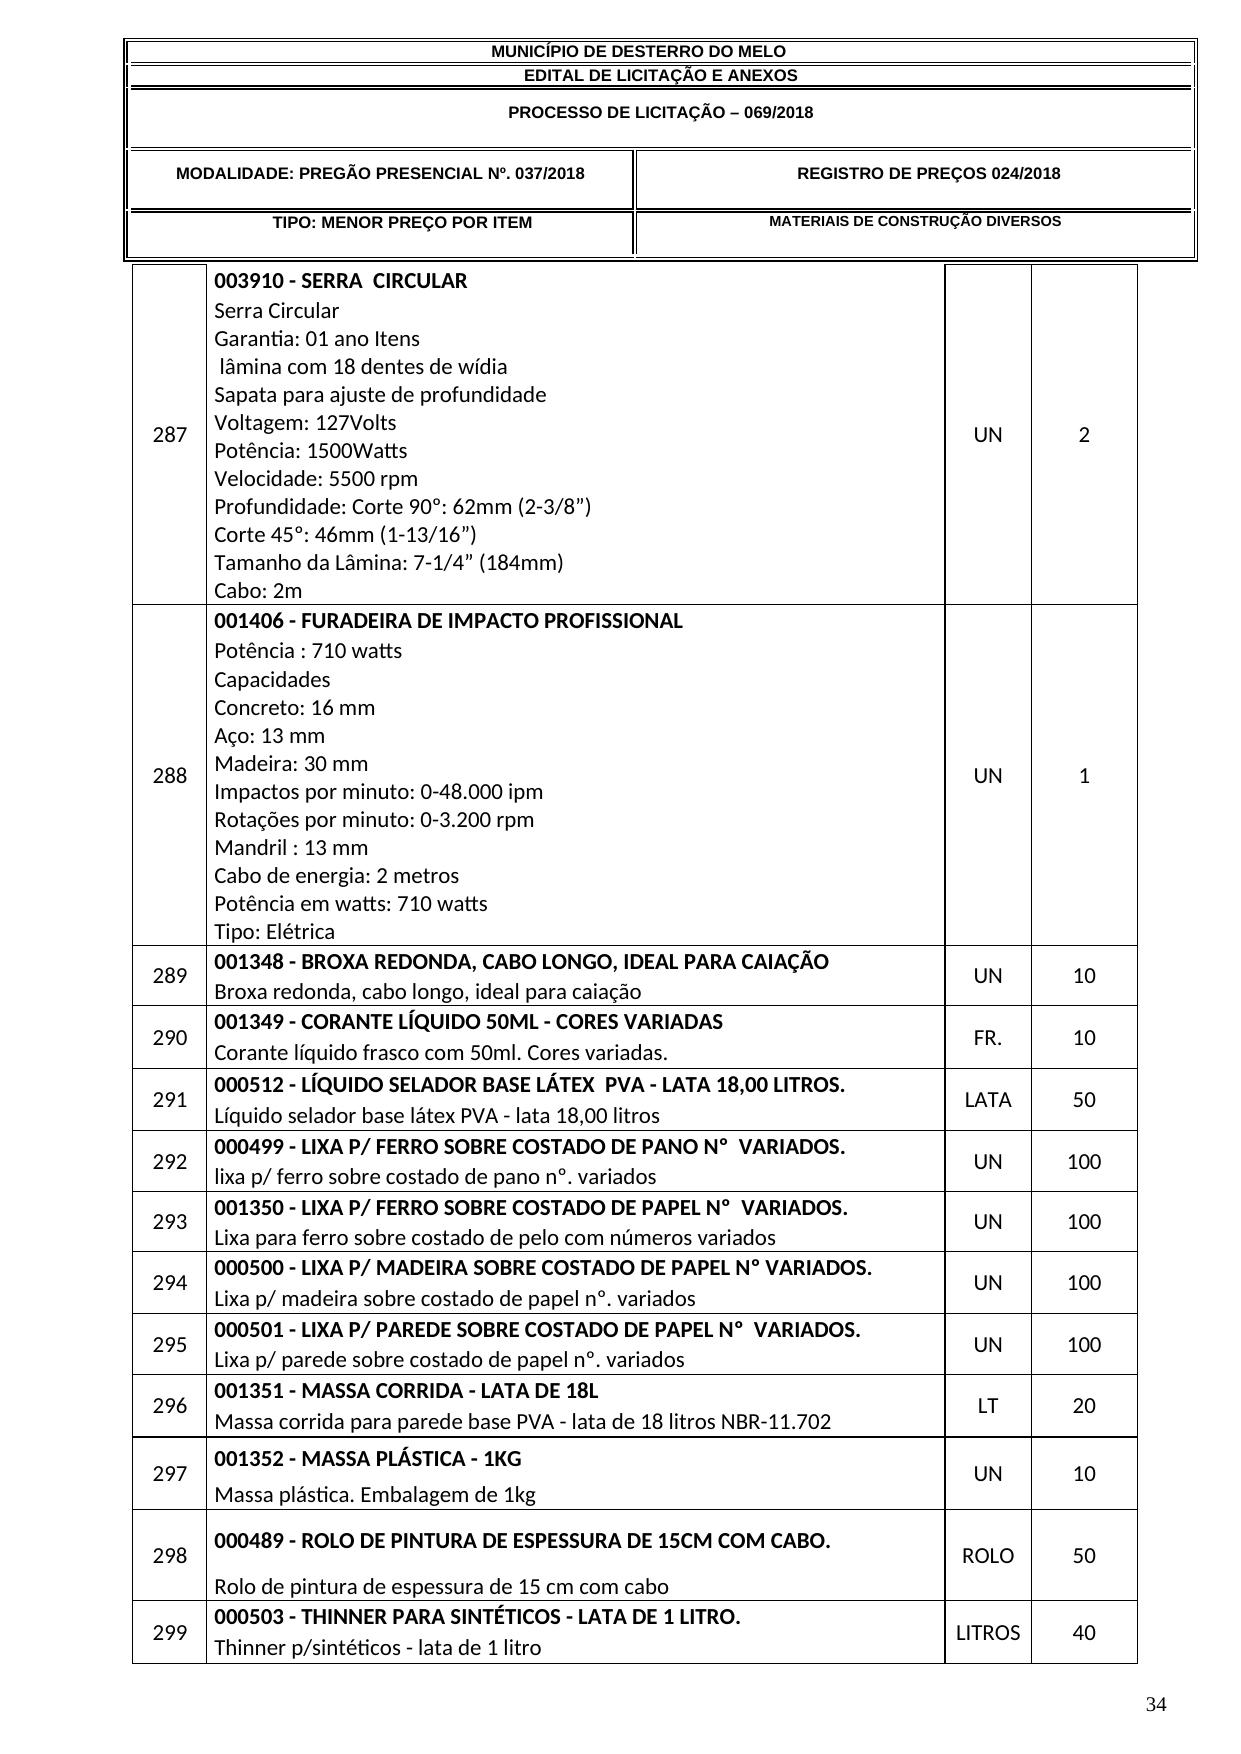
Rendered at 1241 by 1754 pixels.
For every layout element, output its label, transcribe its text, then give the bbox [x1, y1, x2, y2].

table_cell 50 [1032, 1510, 1137, 1600]
table_cell 100 [1032, 1192, 1137, 1251]
table_cell UN [946, 1314, 1031, 1374]
table_cell Massa corrida para parede base PVA - lata de 18 litros NBR-11.702 [207, 1405, 944, 1436]
table_cell 299 [133, 1601, 206, 1662]
table_cell LATA [946, 1069, 1031, 1130]
table_cell 50 [1032, 1069, 1137, 1130]
table_cell 000499 - LIXA P/ FERRO SOBRE COSTADO DE PANO Nº VARIADOS. [207, 1131, 944, 1161]
table_cell 10 [1032, 1006, 1137, 1068]
table_cell Lixa para ferro sobre costado de pelo com números variados [207, 1222, 944, 1251]
table_cell 20 [1032, 1375, 1137, 1436]
table_cell 292 [133, 1131, 206, 1191]
table_cell 100 [1032, 1252, 1137, 1313]
table_cell 100 [1032, 1314, 1137, 1374]
table_cell 000500 - LIXA P/ MADEIRA SOBRE COSTADO DE PAPEL Nº VARIADOS. [207, 1252, 944, 1282]
table_cell 293 [133, 1192, 206, 1251]
table_cell 000503 - THINNER PARA SINTÉTICOS - LATA DE 1 LITRO. [207, 1601, 944, 1631]
table_cell 294 [133, 1252, 206, 1313]
table_cell LT [946, 1375, 1031, 1436]
table_cell 296 [133, 1375, 206, 1436]
table_cell Broxa redonda, cabo longo, ideal para caiação [207, 976, 944, 1005]
table_cell Serra Circular Garantia: 01 ano Itens lâmina com 18 dentes de wídia Sapata para ajuste de profundidade Voltagem: 127Volts Potência: 1500Watts Velocidade: 5500 rpm Profundidade: Corte 90º: 62mm (2-3/8”) Corte 45º: 46mm (1-13/16”) Tamanho da Lâmina: 7-1/4” (184mm) Cabo: 2m [207, 295, 944, 604]
table_cell UN [946, 946, 1031, 1005]
table_cell 289 [133, 946, 206, 1005]
table_cell LITROS [946, 1601, 1031, 1662]
table_cell 001350 - LIXA P/ FERRO SOBRE COSTADO DE PAPEL Nº VARIADOS. [207, 1192, 944, 1222]
table_cell 100 [1032, 1131, 1137, 1191]
table_cell 10 [1032, 946, 1137, 1005]
table_cell Rolo de pintura de espessura de 15 cm com cabo [207, 1571, 944, 1600]
table_cell 2 [1032, 265, 1137, 604]
table_cell 001348 - BROXA REDONDA, CABO LONGO, IDEAL PARA CAIAÇÃO [207, 946, 944, 976]
table_cell Massa plástica. Embalagem de 1kg [207, 1479, 944, 1508]
table_cell Potência : 710 watts Capacidades Concreto: 16 mm Aço: 13 mm Madeira: 30 mm Impactos por minuto: 0-48.000 ipm Rotações por minuto: 0-3.200 rpm Mandril : 13 mm Cabo de energia: 2 metros Potência em watts: 710 watts Tipo: Elétrica [207, 636, 944, 945]
table_cell 001406 - FURADEIRA DE IMPACTO PROFISSIONAL [207, 605, 944, 636]
table_cell 10 [1032, 1438, 1137, 1508]
table_cell 001351 - MASSA CORRIDA - LATA DE 18L [207, 1375, 944, 1405]
table_cell ROLO [946, 1510, 1031, 1600]
table_cell 298 [133, 1510, 206, 1600]
table_cell 000512 - LÍQUIDO SELADOR BASE LÁTEX PVA - LATA 18,00 LITROS. [207, 1069, 944, 1099]
table_cell UN [946, 1131, 1031, 1191]
table_cell 287 [133, 265, 206, 604]
table_cell 000501 - LIXA P/ PAREDE SOBRE COSTADO DE PAPEL Nº VARIADOS. [207, 1314, 944, 1344]
table_cell 001349 - CORANTE LÍQUIDO 50ML - CORES VARIADAS [207, 1006, 944, 1036]
table_cell UN [946, 1252, 1031, 1313]
table_cell Lixa p/ parede sobre costado de papel nº. variados [207, 1345, 944, 1374]
table_cell Thinner p/sintéticos - lata de 1 litro [207, 1631, 944, 1662]
table_cell 000489 - ROLO DE PINTURA DE ESPESSURA DE 15CM COM CABO. [207, 1510, 944, 1571]
table_cell FR. [946, 1006, 1031, 1068]
table_cell Líquido selador base látex PVA - lata 18,00 litros [207, 1099, 944, 1130]
table_cell lixa p/ ferro sobre costado de pano nº. variados [207, 1161, 944, 1191]
table_cell 003910 - SERRA CIRCULAR [207, 264, 944, 295]
table_cell 290 [133, 1006, 206, 1068]
table_cell 295 [133, 1314, 206, 1374]
table_cell UN [946, 1192, 1031, 1251]
table_cell UN [946, 1438, 1031, 1508]
table_cell 288 [133, 605, 206, 945]
table_cell 291 [133, 1069, 206, 1130]
table_cell UN [946, 265, 1031, 604]
table_cell 40 [1032, 1601, 1137, 1662]
table_cell Lixa p/ madeira sobre costado de papel nº. variados [207, 1282, 944, 1313]
table_cell 297 [133, 1438, 206, 1508]
table_cell 001352 - MASSA PLÁSTICA - 1KG [207, 1438, 944, 1479]
table_cell UN [946, 605, 1031, 945]
table_cell Corante líquido frasco com 50ml. Cores variadas. [207, 1036, 944, 1068]
table_cell 1 [1032, 605, 1137, 945]
